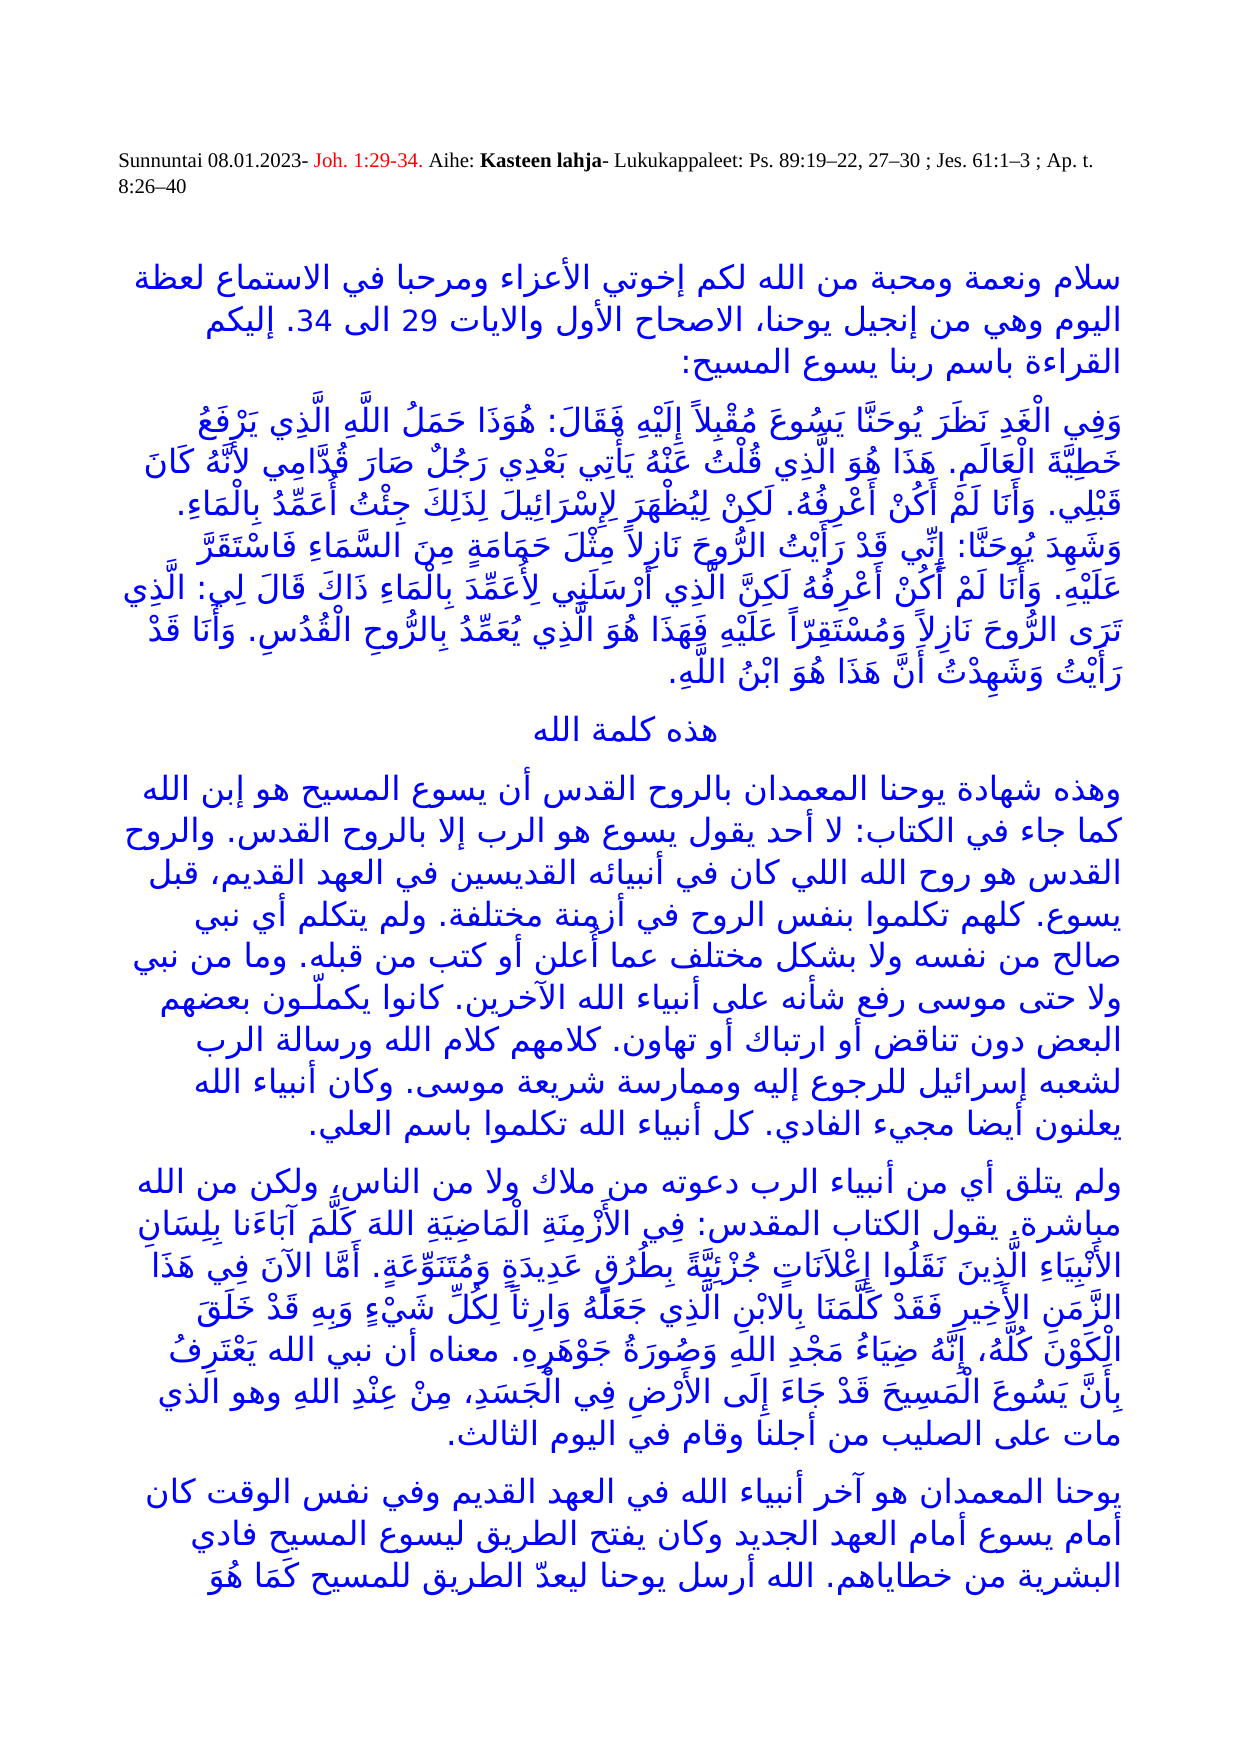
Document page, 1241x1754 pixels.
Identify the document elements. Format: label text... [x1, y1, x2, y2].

text هذه كلمة الله [118, 711, 1122, 750]
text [118, 1473, 1122, 1595]
text Sunnuntai 08.01.2023- Joh. 1:29-34. Aihe: Kasteen lahja- Lukukappaleet: Ps. 89:19–22, 27–30 ; Jes. 61:1–3 ; Ap. t. 8:26–40 [118, 148, 1122, 198]
text ولم يتلق أي من أنبياء الرب دعوته من ملاك ولا من الناس، ولكن من الله مباشرة. يقول الكتاب المقدس: فِي الأَزْمِنَةِ الْمَاضِيَةِ اللهَ كَلَّمَ آبَاءَنا بِلِسَانِ الأَنْبِيَاءِ الَّذِينَ نَقَلُوا إِعْلاَنَاتٍ جُزْئِيَّةً بِطُرُقٍ عَدِيدَةٍ وَمُتَنَوِّعَةٍ. أَمَّا الآنَ فِي هَذَا الزَّمَنِ الأَخِيرِ فَقَدْ كَلَّمَنَا بِالابْنِ الَّذِي جَعَلَهُ وَارِثاً لِكُلِّ شَيْءٍ وَبِهِ قَدْ خَلَقَ الْكَوْنَ كُلَّهُ، إِنَّهُ ضِيَاءُ مَجْدِ اللهِ وَصُورَةُ جَوْهَرِهِ. معناه أن نبي الله يَعْتَرِفُ بِأَنَّ يَسُوعَ الْمَسِيحَ قَدْ جَاءَ إِلَى الأَرْضِ فِي الْجَسَدِ، مِنْ عِنْدِ اللهِ وهو الذي مات على الصليب من أجلنا وقام في اليوم الثالث. [118, 1163, 1122, 1453]
text وَفِي الْغَدِ نَظَرَ يُوحَنَّا يَسُوعَ مُقْبِلاً إِلَيْهِ فَقَالَ: هُوَذَا حَمَلُ اللَّهِ الَّذِي يَرْفَعُ خَطِيَّةَ الْعَالَمِ. هَذَا هُوَ الَّذِي قُلْتُ عَنْهُ يَأْتِي بَعْدِي رَجُلٌ صَارَ قُدَّامِي لأَنَّهُ كَانَ قَبْلِي. وَأَنَا لَمْ أَكُنْ أَعْرِفُهُ. لَكِنْ لِيُظْهَرَ لِإِسْرَائِيلَ لِذَلِكَ جِئْتُ أُعَمِّدُ بِالْمَاءِ. وَشَهِدَ يُوحَنَّا: إِنِّي قَدْ رَأَيْتُ الرُّوحَ نَازِلاً مِثْلَ حَمَامَةٍ مِنَ السَّمَاءِ فَاسْتَقَرَّ عَلَيْهِ. وَأَنَا لَمْ أَكُنْ أَعْرِفُهُ لَكِنَّ الَّذِي أَرْسَلَنِي لِأُعَمِّدَ بِالْمَاءِ ذَاكَ قَالَ لِي: الَّذِي تَرَى الرُّوحَ نَازِلاً وَمُسْتَقِرّاً عَلَيْهِ فَهَذَا هُوَ الَّذِي يُعَمِّدُ بِالرُّوحِ الْقُدُسِ. وَأَنَا قَدْ رَأَيْتُ وَشَهِدْتُ أَنَّ هَذَا هُوَ ابْنُ اللَّهِ. [118, 401, 1122, 691]
text سلام ونعمة ومحبة من الله لكم إخوتي الأعزاء ومرحبا في الاستماع لعظة اليوم وهي من إنجيل يوحنا، الاصحاح الأول والايات 29 الى 34. إليكم القراءة باسم ربنا يسوع المسيح: [118, 259, 1122, 381]
text وهذه شهادة يوحنا المعمدان بالروح القدس أن يسوع المسيح هو إبن الله كما جاء في الكتاب: لا أحد يقول يسوع هو الرب إلا بالروح القدس. والروح القدس هو روح الله اللي كان في أنبيائه القديسين في العهد القديم، قبل يسوع. كلهم تكلموا بنفس الروح في أزمنة مختلفة. ولم يتكلم أي نبي صالح من نفسه ولا بشكل مختلف عما أُعلن أو كتب من قبله. وما من نبي ولا حتى موسى رفع شأنه على أنبياء الله الآخرين. كانوا يكملّـون بعضهم البعض دون تناقض أو ارتباك أو تهاون. كلامهم كلام الله ورسالة الرب لشعبه إسرائيل للرجوع إليه وممارسة شريعة موسى. وكان أنبياء الله يعلنون أيضا مجيء الفادي. كل أنبياء الله تكلموا باسم العلي. [118, 769, 1122, 1143]
